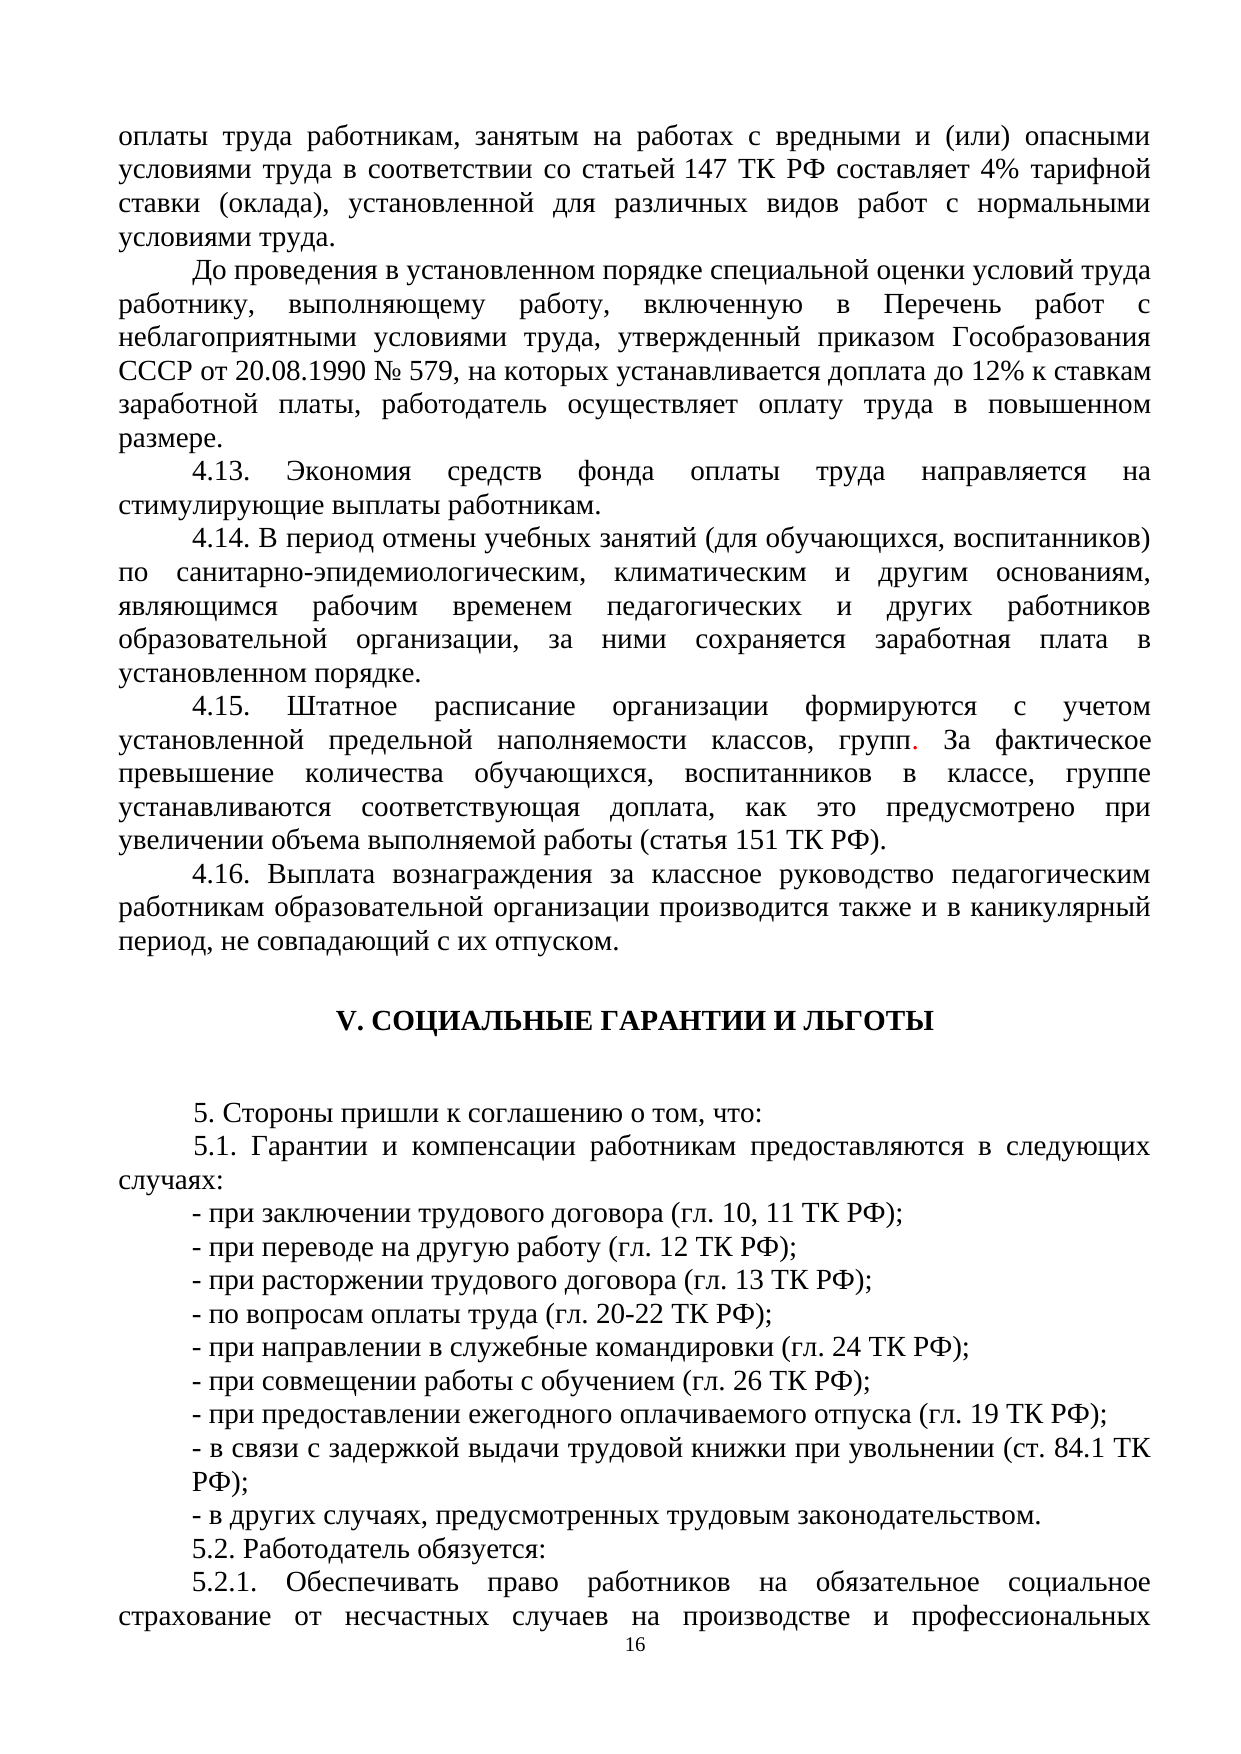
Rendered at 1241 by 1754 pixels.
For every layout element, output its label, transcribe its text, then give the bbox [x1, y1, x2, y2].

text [118, 1564, 1152, 1631]
text - при переводе на другую работу (гл. 12 ТК РФ); [192, 1229, 1152, 1262]
text - в связи с задержкой выдачи трудовой книжки при увольнении (ст. 84.1 ТК РФ); [192, 1430, 1152, 1497]
text - при заключении трудового договора (гл. 10, 11 ТК РФ); [192, 1195, 1152, 1229]
text - при направлении в служебные командировки (гл. 24 ТК РФ); [192, 1329, 1152, 1363]
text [118, 118, 1152, 252]
text - в других случаях, предусмотренных трудовым законодательством. [192, 1497, 1152, 1531]
text До проведения в установленном порядке специальной оценки условий труда работнику, выполняющему работу, включенную в Перечень работ с неблагоприятными условиями труда, утвержденный приказом Гособразования СССР от 20.08.1990 № 579, на которых устанавливается доплата до 12% к ставкам заработной платы, работодатель осуществляет оплату труда в повышенном размере. [118, 252, 1152, 453]
text - при совмещении работы с обучением (гл. 26 ТК РФ); [192, 1363, 1152, 1397]
list 4.14. В период отмены учебных занятий (для обучающихся, воспитанников) по санитарно-эпидемиологическим, климатическим и другим основаниям, являющимся рабочим временем педагогических и других работников образовательной организации, за ними сохраняется заработная плата в установленном порядке. [118, 521, 1152, 688]
text - при расторжении трудового договора (гл. 13 ТК РФ); [192, 1262, 1152, 1296]
list 4.13. Экономия средств фонда оплаты труда направляется на стимулирующие выплаты работникам. [118, 453, 1152, 521]
text V. Социальные гарантии и льготы [118, 1003, 1152, 1036]
text 5.2. Работодатель обязуется: [118, 1531, 1152, 1564]
text 5. Стороны пришли к соглашению о том, что: [118, 1095, 1152, 1128]
text 5.1. Гарантии и компенсации работникам предоставляются в следующих случаях: [118, 1128, 1152, 1195]
text - при предоставлении ежегодного оплачиваемого отпуска (гл. 19 ТК РФ); [118, 1397, 1152, 1430]
list 4.16. Выплата вознаграждения за классное руководство педагогическим работникам образовательной организации производится также и в каникулярный период, не совпадающий с их отпуском. [118, 856, 1152, 957]
text - по вопросам оплаты труда (гл. 20-22 ТК РФ); [192, 1296, 1152, 1329]
list 4.15. Штатное расписание организации формируются с учетом установленной предельной наполняемости классов, групп. За фактическое превышение количества обучающихся, воспитанников в классе, группе устанавливаются соответствующая доплата, как это предусмотрено при увеличении объема выполняемой работы (статья 151 ТК РФ). [118, 688, 1152, 856]
